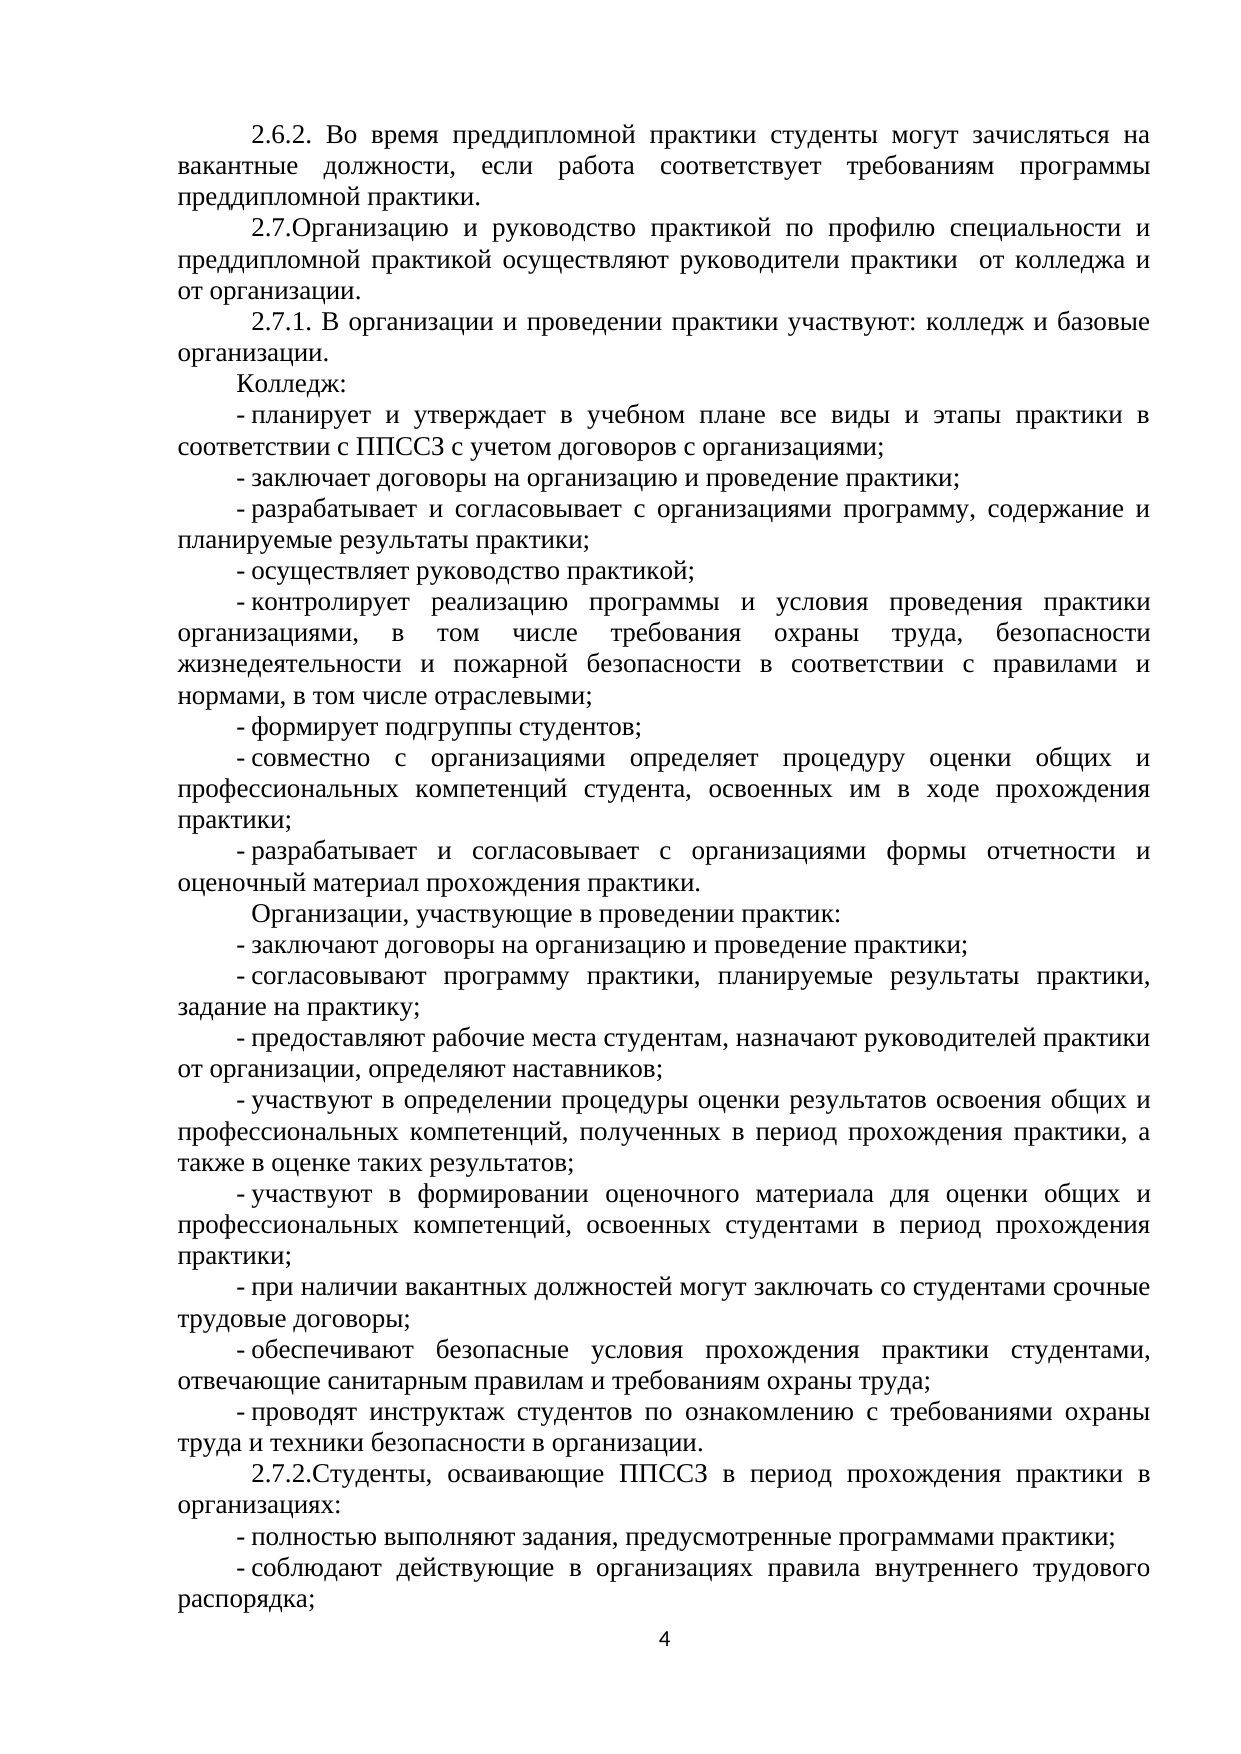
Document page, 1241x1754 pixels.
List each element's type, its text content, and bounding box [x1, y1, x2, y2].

list разрабатывает и согласовывает с организациями формы отчетности и оценочный материал прохождения практики. [177, 834, 1152, 897]
list совместно с организациями определяет процедуру оценки общих и профессиональных компетенций студента, освоенных им в ходе прохождения практики; [177, 741, 1152, 834]
list разрабатывает и согласовывает с организациями программу, содержание и планируемые результаты практики; [177, 492, 1152, 554]
list планирует и утверждает в учебном плане все виды и этапы практики в соответствии с ППССЗ с учетом договоров с организациями; [177, 398, 1152, 461]
list при наличии вакантных должностей могут заключать со студентами срочные трудовые договоры; [177, 1271, 1152, 1333]
text 2.7.1. В организации и проведении практики участвуют: колледж и базовые организации. [177, 305, 1152, 367]
text 2.7.2.Студенты, осваивающие ППССЗ в период прохождения практики в организациях: [177, 1457, 1152, 1520]
list полностью выполняют задания, предусмотренные программами практики; [177, 1520, 1152, 1551]
list соблюдают действующие в организациях правила внутреннего трудового распорядка; [177, 1551, 1152, 1613]
list согласовывают программу практики, планируемые результаты практики, задание на практику; [177, 959, 1152, 1021]
list заключает договоры на организацию и проведение практики; [177, 461, 1152, 492]
list участвуют в определении процедуры оценки результатов освоения общих и профессиональных компетенций, полученных в период прохождения практики, а также в оценке таких результатов; [177, 1084, 1152, 1177]
text Колледж: [177, 367, 1152, 398]
list предоставляют рабочие места студентам, назначают руководителей практики от организации, определяют наставников; [177, 1021, 1152, 1084]
text 2.7.Организацию и руководство практикой по профилю специальности и преддипломной практикой осуществляют руководители практики от колледжа и от организации. [177, 212, 1152, 305]
text Организации, участвующие в проведении практик: [177, 897, 1152, 928]
list осуществляет руководство практикой; [177, 554, 1152, 585]
text 2.6.2. Во время преддипломной практики студенты могут зачисляться на вакантные должности, если работа соответствует требованиям программы преддипломной практики. [177, 118, 1152, 212]
list участвуют в формировании оценочного материала для оценки общих и профессиональных компетенций, освоенных студентами в период прохождения практики; [177, 1177, 1152, 1271]
list обеспечивают безопасные условия прохождения практики студентами, отвечающие санитарным правилам и требованиям охраны труда; [177, 1333, 1152, 1395]
list формирует подгруппы студентов; [177, 710, 1152, 741]
list контролирует реализацию программы и условия проведения практики организациями, в том числе требования охраны труда, безопасности жизнедеятельности и пожарной безопасности в соответствии с правилами и нормами, в том числе отраслевыми; [177, 585, 1152, 710]
list проводят инструктаж студентов по ознакомлению с требованиями охраны труда и техники безопасности в организации. [177, 1395, 1152, 1457]
list заключают договоры на организацию и проведение практики; [177, 928, 1152, 959]
